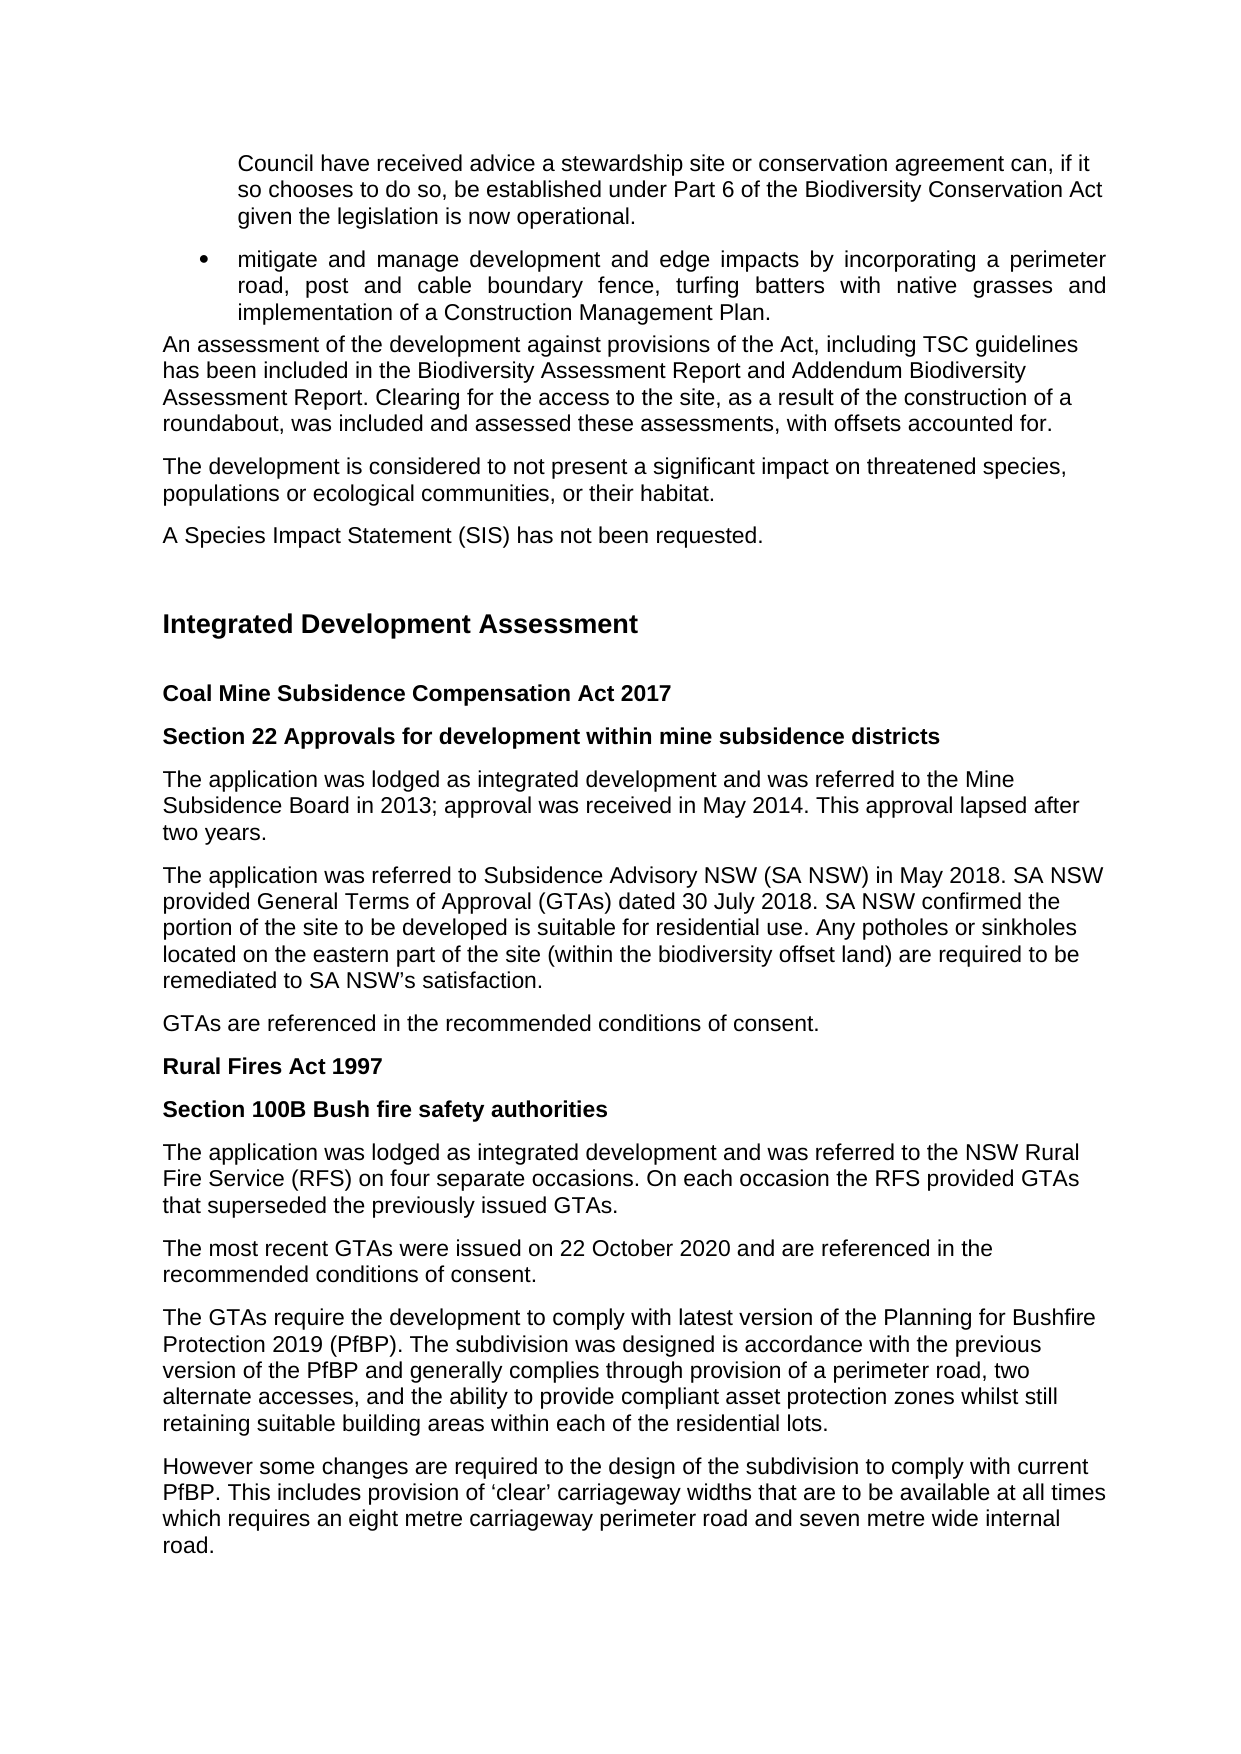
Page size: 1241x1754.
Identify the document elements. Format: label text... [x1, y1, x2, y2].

text Council have received advice a stewardship site or conservation agreement can, if it so chooses to do so, be established under Part 6 of the Biodiversity Conservation Act given the legislation is now operational. [237, 150, 1107, 229]
text Section 22 Approvals for development within mine subsidence districts [162, 723, 1107, 749]
list mitigate and manage development and edge impacts by incorporating a perimeter road, post and cable boundary fence, turfing batters with native grasses and implementation of a Construction Management Plan. [200, 246, 1107, 325]
text The application was lodged as integrated development and was referred to the NSW Rural Fire Service (RFS) on four separate occasions. On each occasion the RFS provided GTAs that superseded the previously issued GTAs. [162, 1139, 1107, 1218]
text The development is considered to not present a significant impact on threatened species, populations or ecological communities, or their habitat. [162, 453, 1107, 506]
text Rural Fires Act 1997 [162, 1053, 1107, 1079]
text The application was lodged as integrated development and was referred to the Mine Subsidence Board in 2013; approval was received in May 2014. This approval lapsed after two years. [162, 766, 1107, 845]
text GTAs are referenced in the recommended conditions of consent. [162, 1010, 1107, 1036]
text The GTAs require the development to comply with latest version of the Planning for Bushfire Protection 2019 (PfBP). The subdivision was designed is accordance with the previous version of the PfBP and generally complies through provision of a perimeter road, two alternate accesses, and the ability to provide compliant asset protection zones whilst still retaining suitable building areas within each of the residential lots. [162, 1304, 1107, 1436]
text A Species Impact Statement (SIS) has not been requested. [162, 522, 1107, 549]
text The application was referred to Subsidence Advisory NSW (SA NSW) in May 2018. SA NSW provided General Terms of Approval (GTAs) dated 30 July 2018. SA NSW confirmed the portion of the site to be developed is suitable for residential use. Any potholes or sinkholes located on the eastern part of the site (within the biodiversity offset land) are required to be remediated to SA NSW’s satisfaction. [162, 862, 1107, 993]
text Coal Mine Subsidence Compensation Act 2017 [162, 680, 1107, 706]
text Integrated Development Assessment [162, 608, 1107, 640]
text However some changes are required to the design of the subdivision to comply with current PfBP. This includes provision of ‘clear’ carriageway widths that are to be available at all times which requires an eight metre carriageway perimeter road and seven metre wide internal road. [162, 1453, 1107, 1558]
text Section 100B Bush fire safety authorities [162, 1096, 1107, 1122]
text An assessment of the development against provisions of the Act, including TSC guidelines has been included in the Biodiversity Assessment Report and Addendum Biodiversity Assessment Report. Clearing for the access to the site, as a result of the construction of a roundabout, was included and assessed these assessments, with offsets accounted for. [162, 331, 1107, 436]
text The most recent GTAs were issued on 22 October 2020 and are referenced in the recommended conditions of consent. [162, 1235, 1107, 1287]
